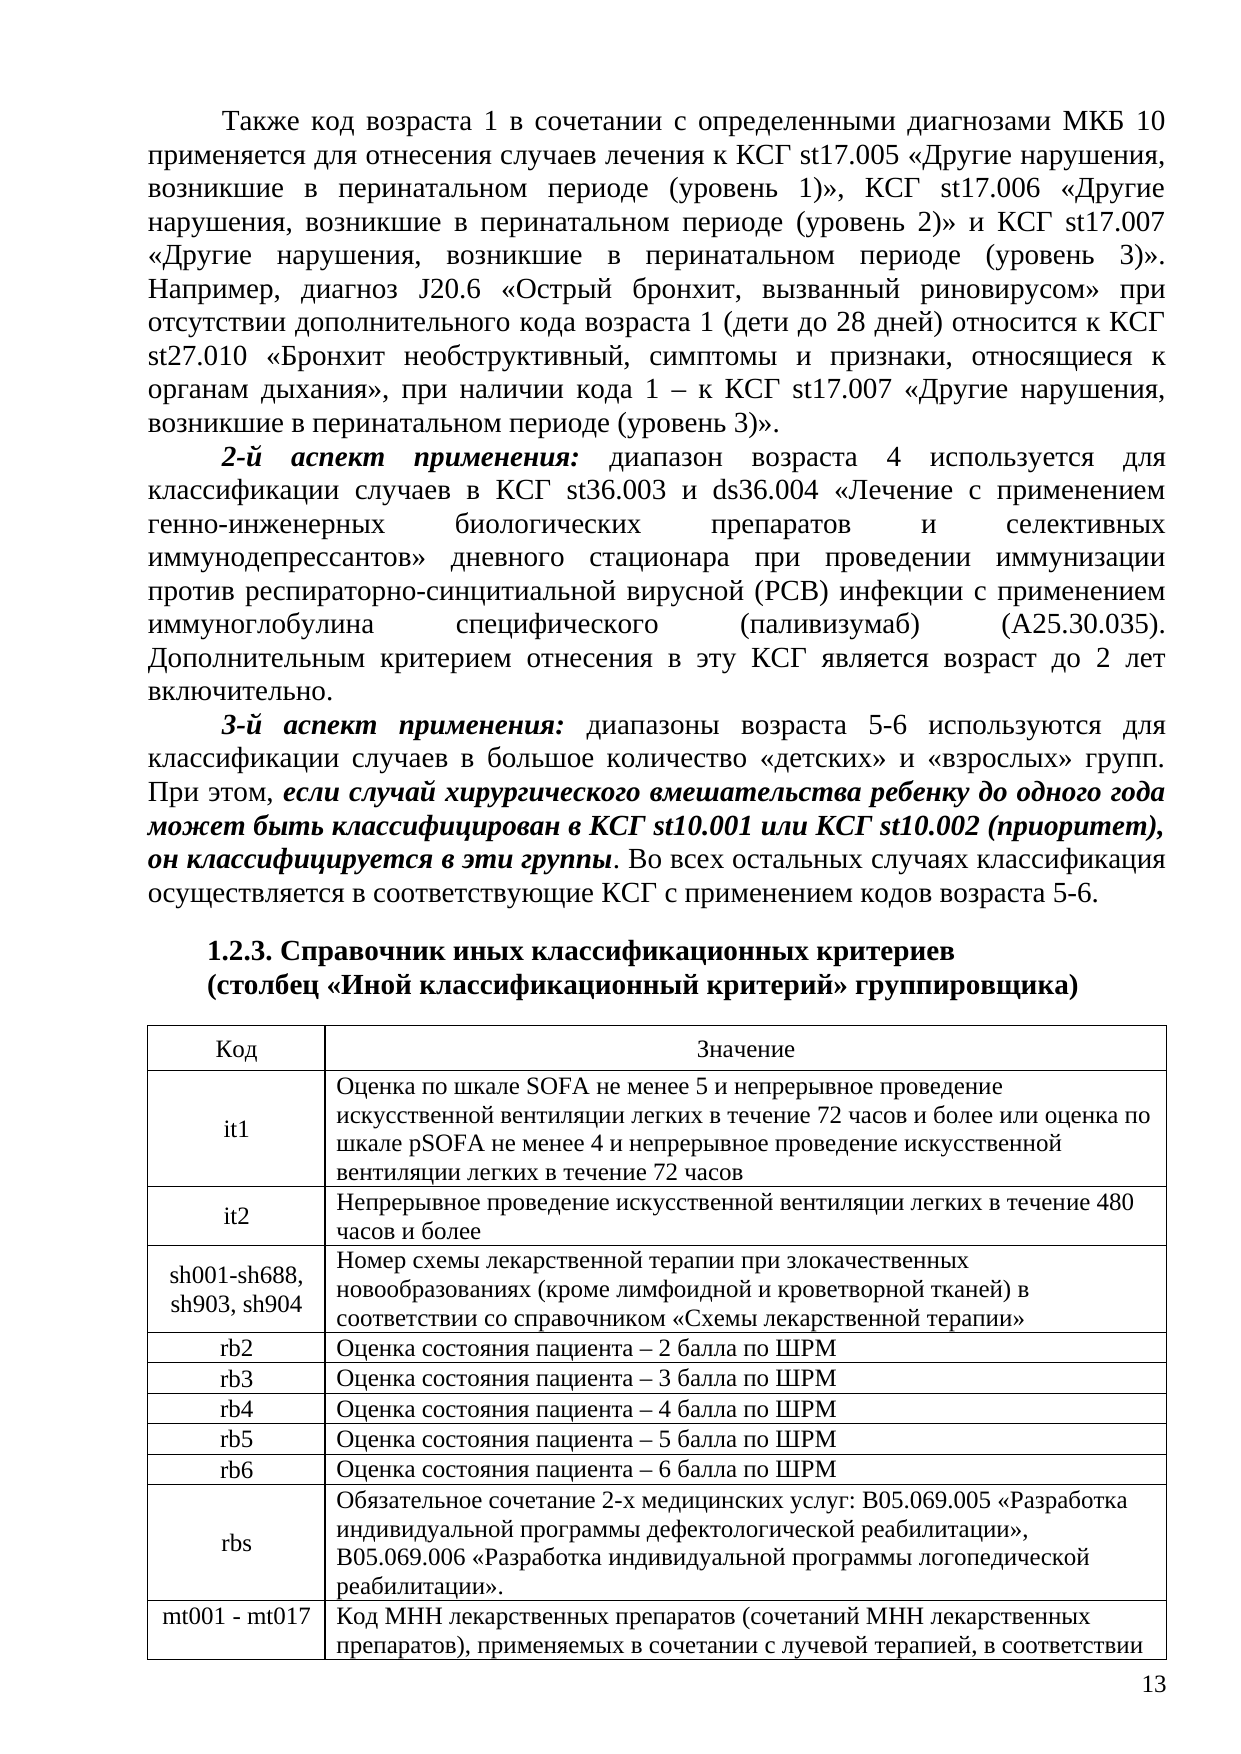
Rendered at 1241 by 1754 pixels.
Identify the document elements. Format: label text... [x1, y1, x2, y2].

table_cell mt001 - mt017 [148, 1601, 324, 1658]
table_cell Непрерывное проведение искусственной вентиляции легких в течение 480 часов и более [326, 1187, 1166, 1244]
text Также код возраста 1 в сочетании с определенными диагнозами МКБ 10 применяется для отнесения случаев лечения к КСГ st17.005 «Другие нарушения, возникшие в перинатальном периоде (уровень 1)», КСГ st17.006 «Другие нарушения, возникшие в перинатальном периоде (уровень 2)» и КСГ st17.007 «Другие нарушения, возникшие в перинатальном периоде (уровень 3)». Например, диагноз J20.6 «Острый бронхит, вызванный риновирусом» при отсутствии дополнительного кода возраста 1 (дети до 28 дней) относится к КСГ st27.010 «Бронхит необструктивный, симптомы и признаки, относящиеся к органам дыхания», при наличии кода 1 – к КСГ st17.007 «Другие нарушения, возникшие в перинатальном периоде (уровень 3)». [148, 103, 1166, 439]
table_cell Оценка состояния пациента – 2 балла по ШРМ [326, 1333, 1166, 1362]
table_cell Оценка по шкале SOFA не менее 5 и непрерывное проведение искусственной вентиляции легких в течение 72 часов и более или оценка по шкале pSOFA не менее 4 и непрерывное проведение искусственной вентиляции легких в течение 72 часов [326, 1071, 1166, 1186]
table_header Код [148, 1026, 324, 1070]
table_cell it1 [148, 1071, 324, 1186]
table_cell it2 [148, 1187, 324, 1244]
table_cell rb4 [148, 1394, 324, 1423]
text 2-й аспект применения: диапазон возраста 4 используется для классификации случаев в КСГ st36.003 и ds36.004 «Лечение с применением генно-инженерных биологических препаратов и селективных иммунодепрессантов» дневного стационара при проведении иммунизации против респираторно-синцитиальной вирусной (РСВ) инфекции с применением иммуноглобулина специфического (паливизумаб) (А25.30.035). Дополнительным критерием отнесения в эту КСГ является возраст до 2 лет включительно. [148, 439, 1166, 707]
table_header Значение [326, 1026, 1166, 1070]
table_cell rb6 [148, 1455, 324, 1484]
table_cell sh001-sh688, sh903, sh904 [148, 1246, 324, 1332]
text 3-й аспект применения: диапазоны возраста 5-6 используются для классификации случаев в большое количество «детских» и «взрослых» групп. При этом, если случай хирургического вмешательства ребенку до одного года может быть классифицирован в КСГ st10.001 или КСГ st10.002 (приоритет), он классифицируется в эти группы. Во всех остальных случаях классификация осуществляется в соответствующие КСГ с применением кодов возраста 5-6. [148, 707, 1166, 908]
table_cell Оценка состояния пациента – 3 балла по ШРМ [326, 1363, 1166, 1393]
table_cell rbs [148, 1485, 324, 1600]
table_cell Номер схемы лекарственной терапии при злокачественных новообразованиях (кроме лимфоидной и кроветворной тканей) в соответствии со справочником «Схемы лекарственной терапии» [326, 1246, 1166, 1332]
table_cell Обязательное сочетание 2-х медицинских услуг: B05.069.005 «Разработка индивидуальной программы дефектологической реабилитации», B05.069.006 «Разработка индивидуальной программы логопедической реабилитации». [326, 1485, 1166, 1600]
table_cell rb3 [148, 1363, 324, 1393]
table_cell rb5 [148, 1424, 324, 1453]
table_cell Оценка состояния пациента – 6 балла по ШРМ [326, 1455, 1166, 1484]
table_cell Оценка состояния пациента – 5 балла по ШРМ [326, 1424, 1166, 1453]
table_cell Оценка состояния пациента – 4 балла по ШРМ [326, 1394, 1166, 1423]
subtitle 1.2.3. Справочник иных классификационных критериев (столбец «Иной классификационный критерий» группировщика) [207, 933, 1166, 1000]
table_cell rb2 [148, 1333, 324, 1362]
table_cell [326, 1601, 1166, 1658]
